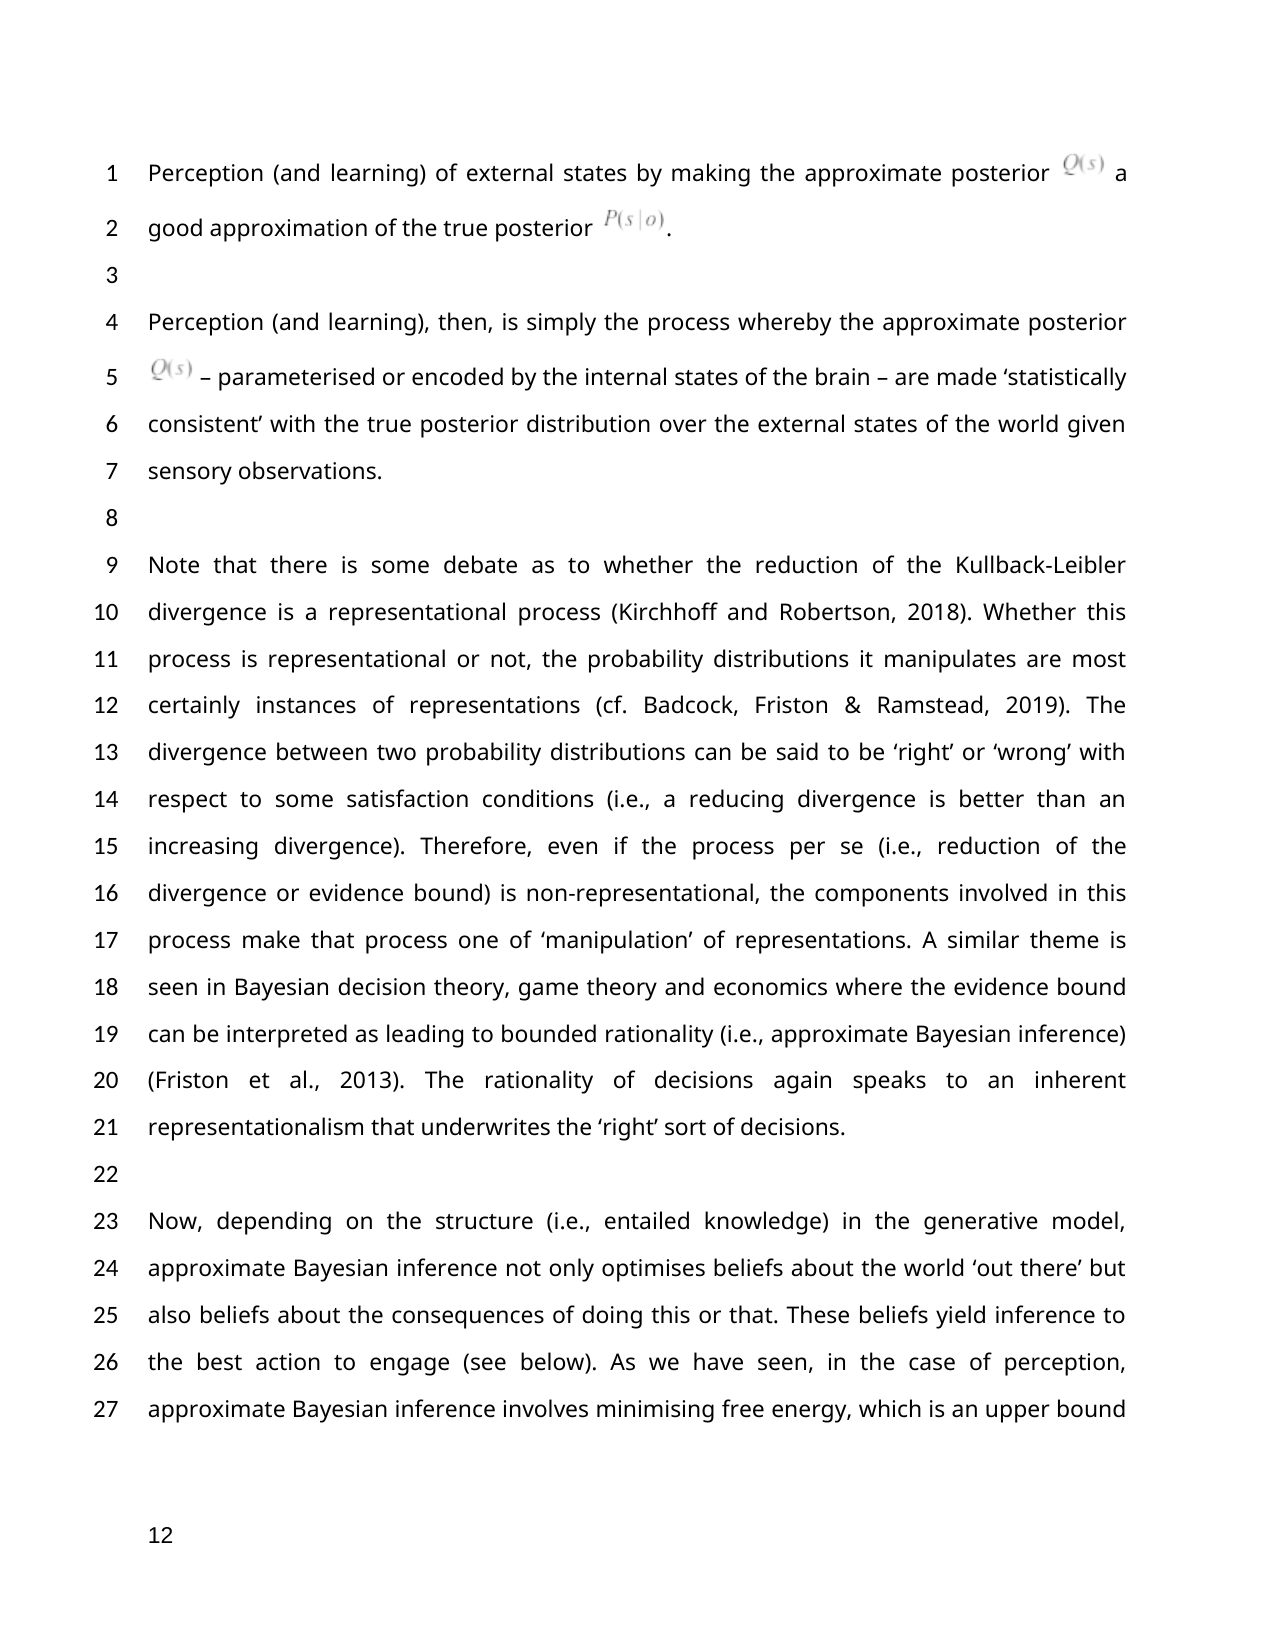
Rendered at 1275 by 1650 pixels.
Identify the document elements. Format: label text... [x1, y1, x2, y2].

text Note that there is some debate as to whether the reduction of the Kullback-Leibler divergence is a representational process (Kirchhoff and Robertson, 2018). Whether this process is representational or not, the probability distributions it manipulates are most certainly instances of representations (cf. Badcock, Friston & Ramstead, 2019). The divergence between two probability distributions can be said to be ‘right’ or ‘wrong’ with respect to some satisfaction conditions (i.e., a reducing divergence is better than an increasing divergence). Therefore, even if the process per se (i.e., reduction of the divergence or evidence bound) is non-representational, the components involved in this process make that process one of ‘manipulation’ of representations. A similar theme is seen in Bayesian decision theory, game theory and economics where the evidence bound can be interpreted as leading to bounded rationality (i.e., approximate Bayesian inference) (Friston et al., 2013). The rationality of decisions again speaks to an inherent representationalism that underwrites the ‘right’ sort of decisions. [148, 549, 1127, 1142]
text Perception (and learning) of external states by making the approximate posterior a good approximation of the true posterior . [148, 148, 1127, 243]
text Perception (and learning), then, is simply the process whereby the approximate posterior – parameterised or encoded by the internal states of the brain – are made ‘statistically consistent’ with the true posterior distribution over the external states of the world given sensory observations. [148, 306, 1127, 486]
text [148, 1205, 1127, 1424]
